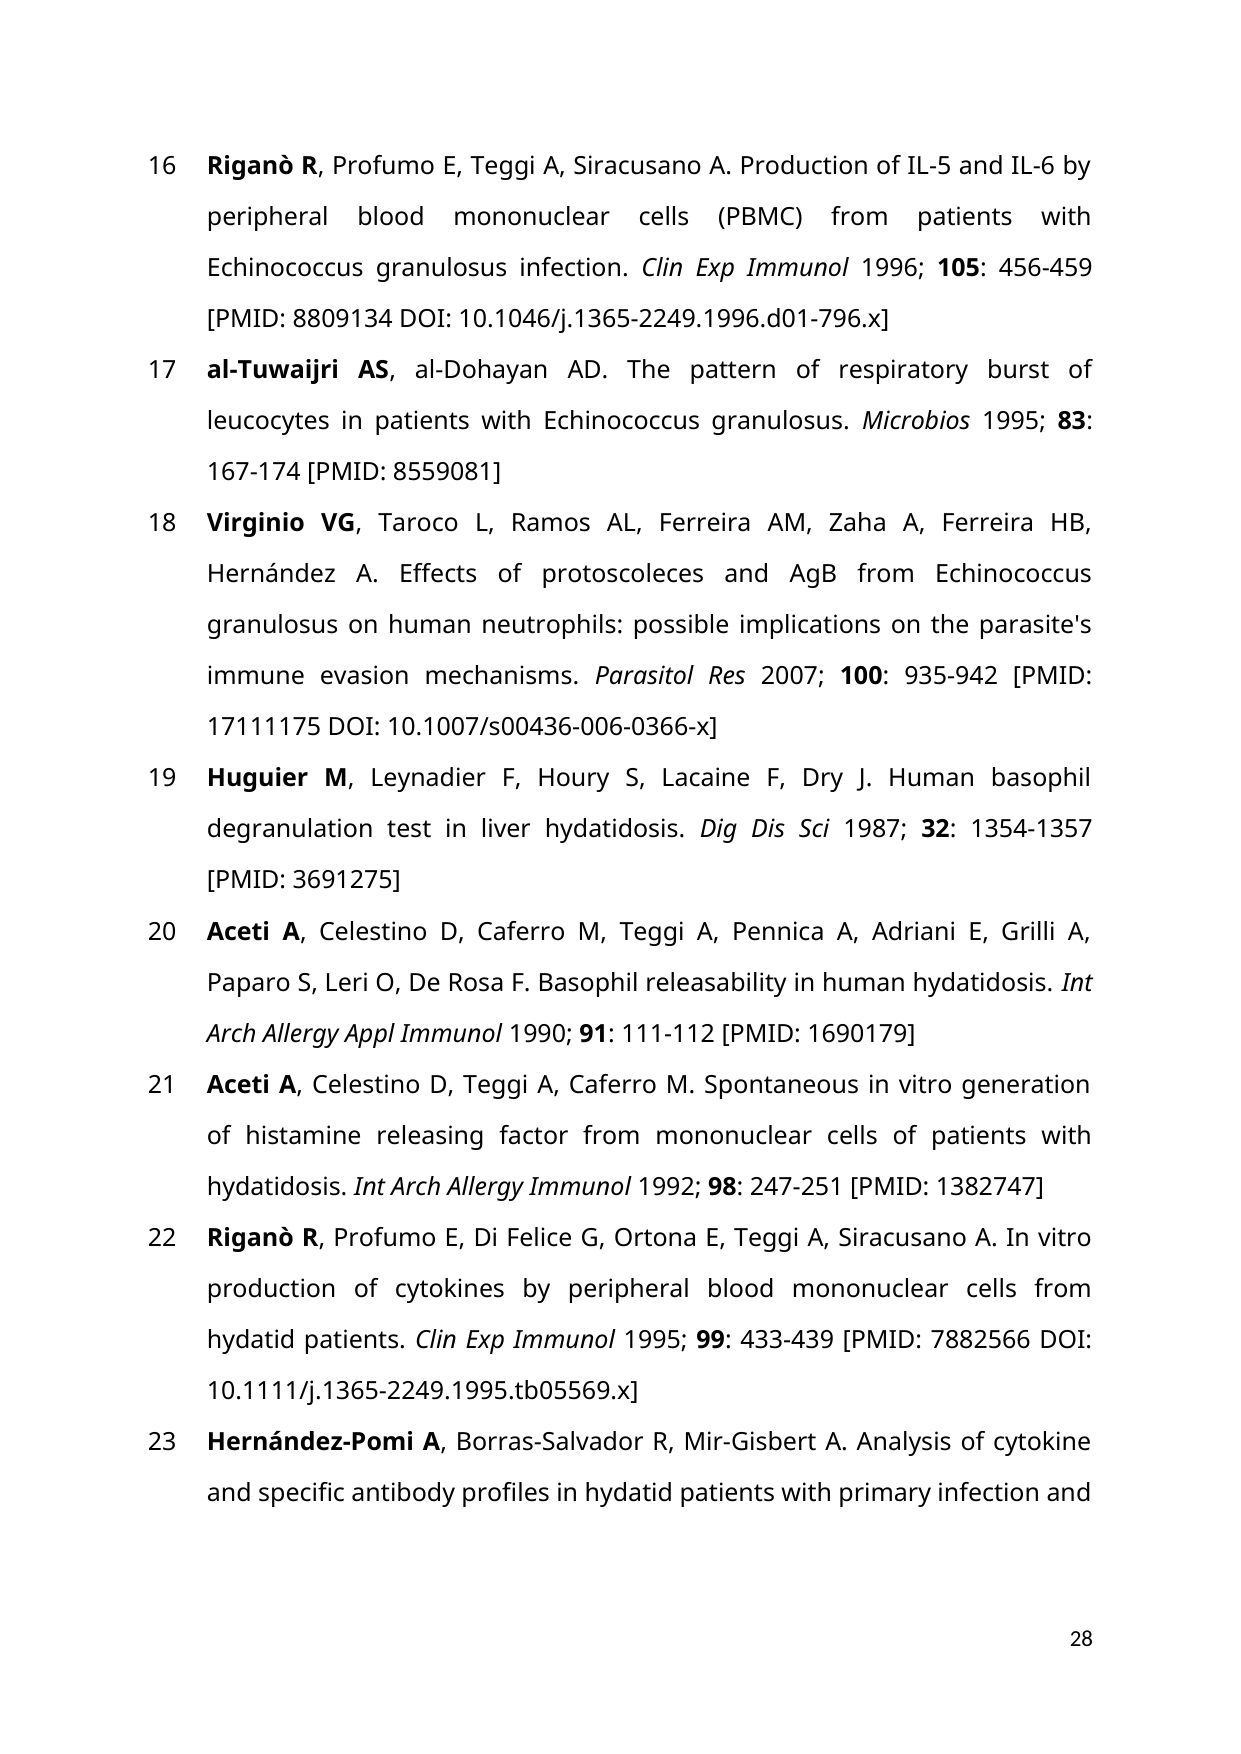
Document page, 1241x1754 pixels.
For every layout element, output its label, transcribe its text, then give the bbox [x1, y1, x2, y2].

list Aceti A, Celestino D, Teggi A, Caferro M. Spontaneous in vitro generation of histamine releasing factor from mononuclear cells of patients with hydatidosis. Int Arch Allergy Immunol 1992; 98: 247-251 [PMID: 1382747] [148, 1066, 1093, 1202]
list Huguier M, Leynadier F, Houry S, Lacaine F, Dry J. Human basophil degranulation test in liver hydatidosis. Dig Dis Sci 1987; 32: 1354-1357 [PMID: 3691275] [148, 760, 1093, 896]
list Aceti A, Celestino D, Caferro M, Teggi A, Pennica A, Adriani E, Grilli A, Paparo S, Leri O, De Rosa F. Basophil releasability in human hydatidosis. Int Arch Allergy Appl Immunol 1990; 91: 111-112 [PMID: 1690179] [148, 913, 1093, 1049]
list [148, 1424, 1093, 1509]
list Riganò R, Profumo E, Di Felice G, Ortona E, Teggi A, Siracusano A. In vitro production of cytokines by peripheral blood mononuclear cells from hydatid patients. Clin Exp Immunol 1995; 99: 433-439 [PMID: 7882566 DOI: 10.1111/j.1365-2249.1995.tb05569.x] [148, 1219, 1093, 1407]
list Riganò R, Profumo E, Teggi A, Siracusano A. Production of IL-5 and IL-6 by peripheral blood mononuclear cells (PBMC) from patients with Echinococcus granulosus infection. Clin Exp Immunol 1996; 105: 456-459 [PMID: 8809134 DOI: 10.1046/j.1365-2249.1996.d01-796.x] [148, 148, 1093, 335]
list al-Tuwaijri AS, al-Dohayan AD. The pattern of respiratory burst of leucocytes in patients with Echinococcus granulosus. Microbios 1995; 83: 167-174 [PMID: 8559081] [148, 352, 1093, 488]
list Virginio VG, Taroco L, Ramos AL, Ferreira AM, Zaha A, Ferreira HB, Hernández A. Effects of protoscoleces and AgB from Echinococcus granulosus on human neutrophils: possible implications on the parasite's immune evasion mechanisms. Parasitol Res 2007; 100: 935-942 [PMID: 17111175 DOI: 10.1007/s00436-006-0366-x] [148, 505, 1093, 743]
